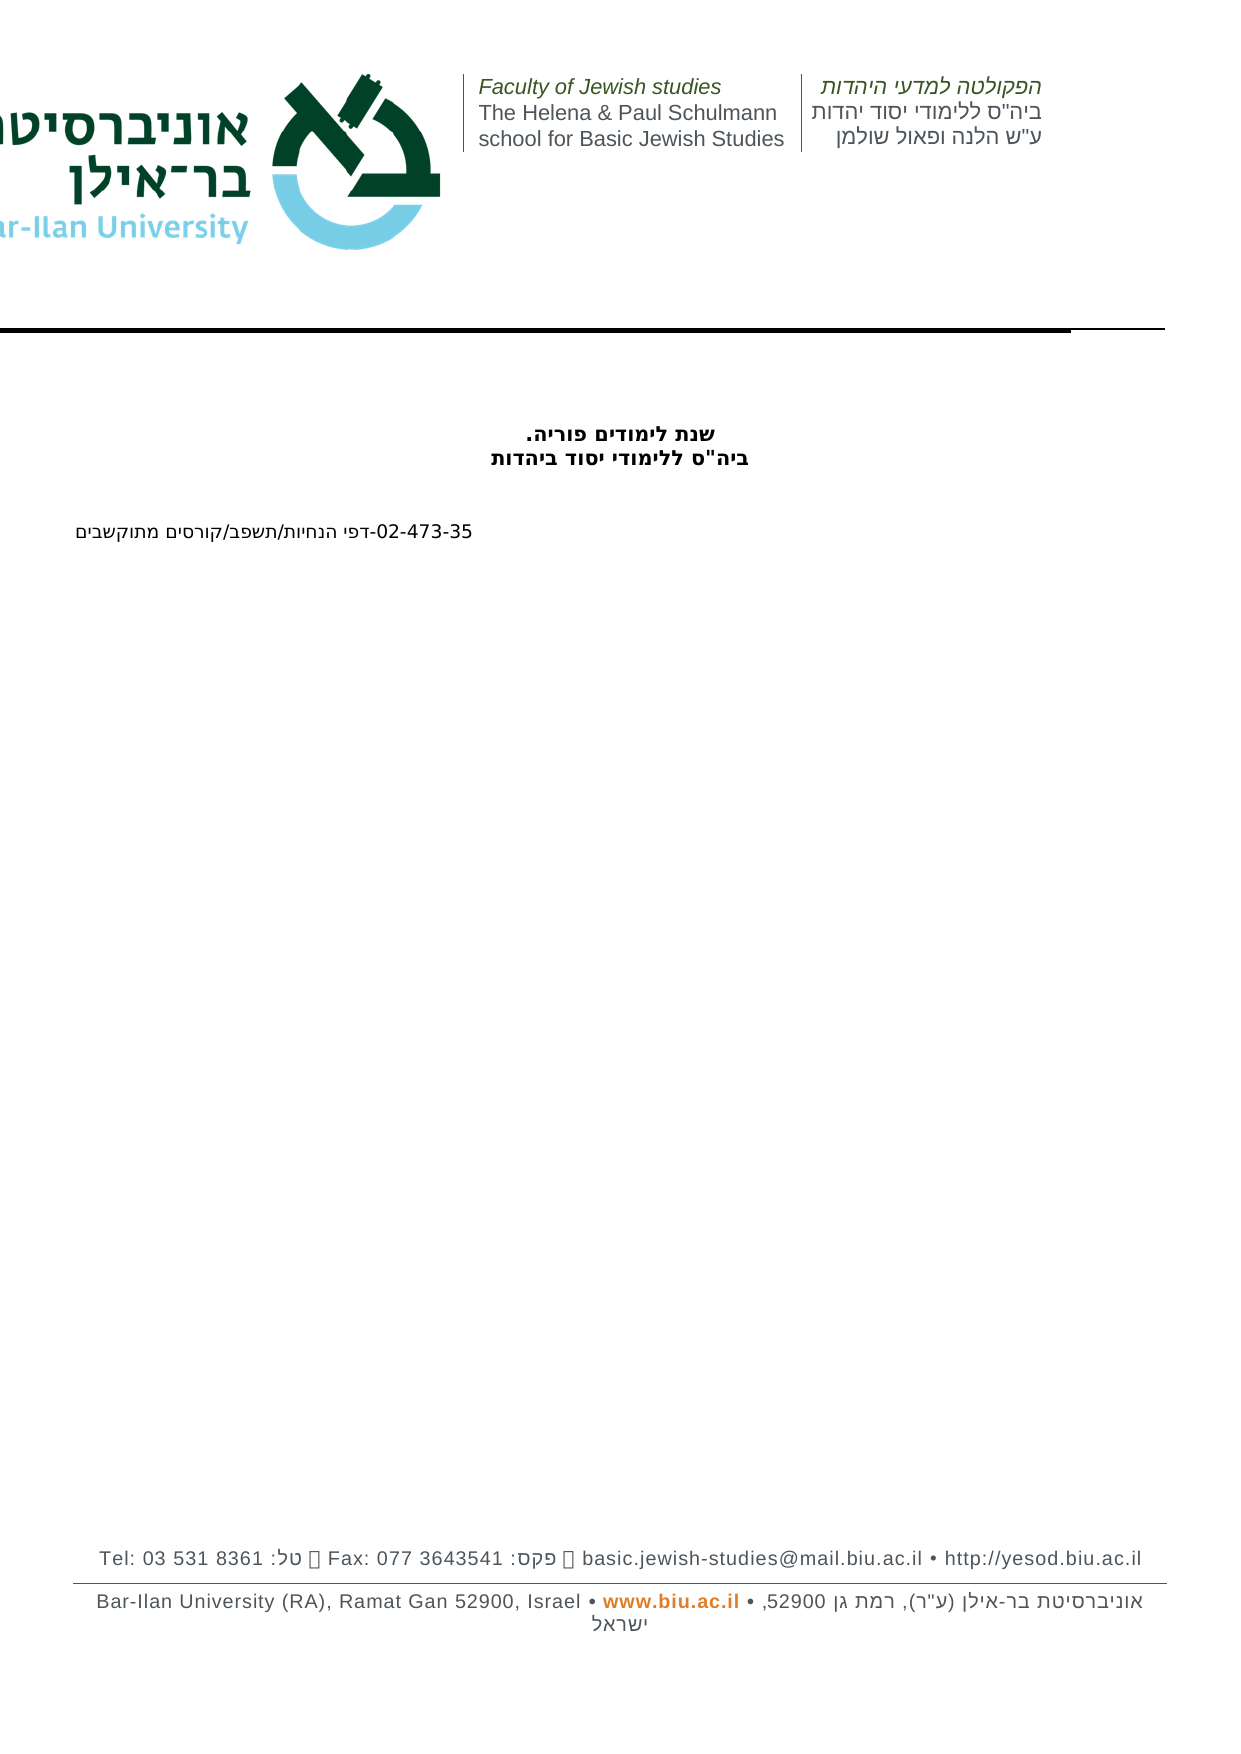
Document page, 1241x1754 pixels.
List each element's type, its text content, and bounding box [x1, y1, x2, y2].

text ביה"ס ללימודי יסוד ביהדות [75, 446, 1165, 471]
picture [0, 73, 441, 250]
text שנת לימודים פוריה. [75, 422, 1165, 446]
text 02-473-35-דפי הנחיות/תשפב/קורסים מתוקשבים [75, 521, 1165, 543]
